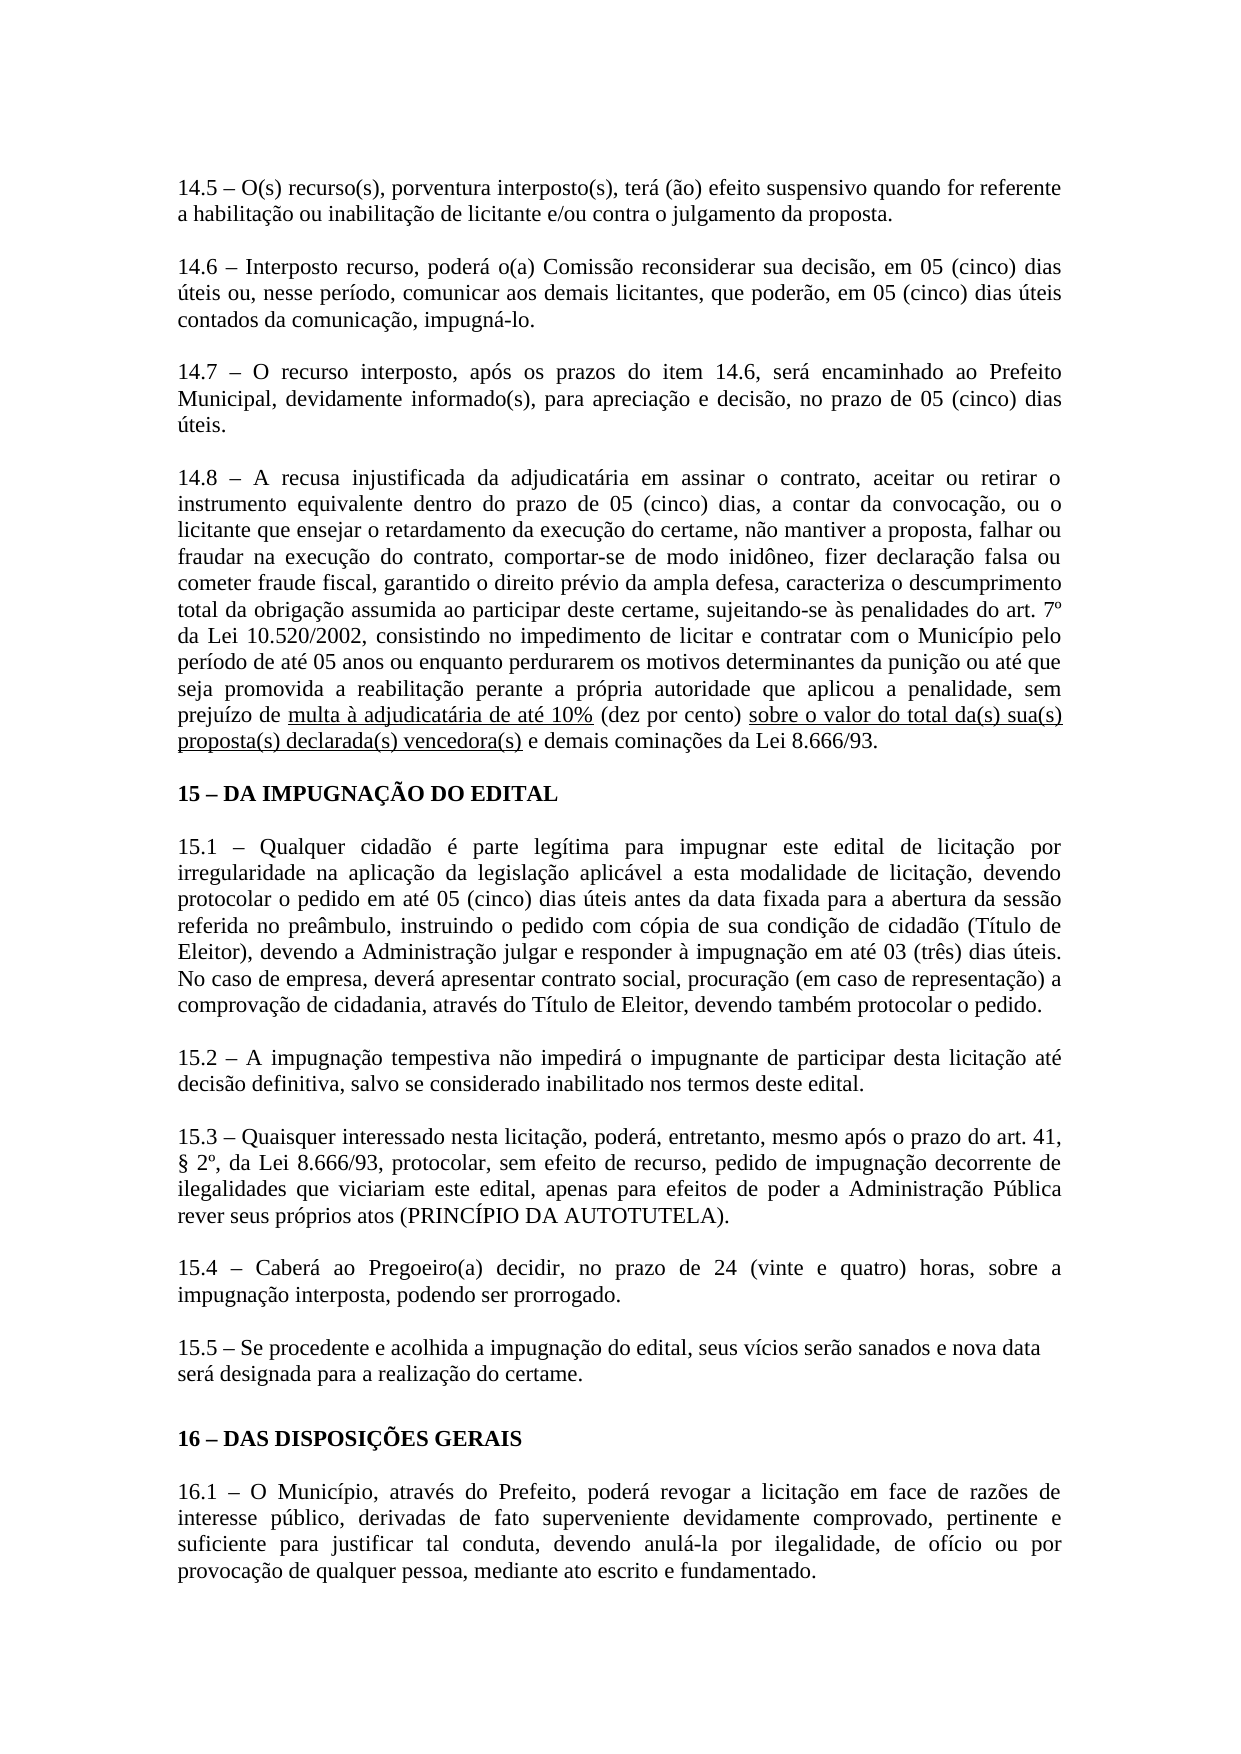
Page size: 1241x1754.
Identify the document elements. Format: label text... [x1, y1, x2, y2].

text 14.6 – Interposto recurso, poderá o(a) Comissão reconsiderar sua decisão, em 05 (cinco) dias úteis ou, nesse período, comunicar aos demais licitantes, que poderão, em 05 (cinco) dias úteis contados da comunicação, impugná-lo. [177, 253, 1063, 332]
text 16.1 – O Município, através do Prefeito, poderá revogar a licitação em face de razões de interesse público, derivadas de fato superveniente devidamente comprovado, pertinente e suficiente para justificar tal conduta, devendo anulá-la por ilegalidade, de ofício ou por provocação de qualquer pessoa, mediante ato escrito e fundamentado. [177, 1478, 1063, 1583]
text 15.2 – A impugnação tempestiva não impedirá o impugnante de participar desta licitação até decisão definitiva, salvo se considerado inabilitado nos termos deste edital. [177, 1044, 1063, 1096]
text 15.5 – Se procedente e acolhida a impugnação do edital, seus vícios serão sanados e nova data será designada para a realização do certame. [177, 1333, 1063, 1386]
text 16 – DAS DISPOSIÇÕES GERAIS [177, 1425, 1063, 1451]
text 14.8 – A recusa injustificada da adjudicatária em assinar o contrato, aceitar ou retirar o instrumento equivalente dentro do prazo de 05 (cinco) dias, a contar da convocação, ou o licitante que ensejar o retardamento da execução do certame, não mantiver a proposta, falhar ou fraudar na execução do contrato, comportar-se de modo inidôneo, fizer declaração falsa ou cometer fraude fiscal, garantido o direito prévio da ampla defesa, caracteriza o descumprimento total da obrigação assumida ao participar deste certame, sujeitando-se às penalidades do art. 7º da Lei 10.520/2002, consistindo no impedimento de licitar e contratar com o Município pelo período de até 05 anos ou enquanto perdurarem os motivos determinantes da punição ou até que seja promovida a reabilitação perante a própria autoridade que aplicou a penalidade, sem prejuízo de multa à adjudicatária de até 10% (dez por cento) sobre o valor do total da(s) sua(s) proposta(s) declarada(s) vencedora(s) e demais cominações da Lei 8.666/93. [177, 464, 1063, 754]
text 15.3 – Quaisquer interessado nesta licitação, poderá, entretanto, mesmo após o prazo do art. 41, § 2º, da Lei 8.666/93, protocolar, sem efeito de recurso, pedido de impugnação decorrente de ilegalidades que viciariam este edital, apenas para efeitos de poder a Administração Pública rever seus próprios atos (PRINCÍPIO DA AUTOTUTELA). [177, 1123, 1063, 1228]
text 14.7 – O recurso interposto, após os prazos do item 14.6, será encaminhado ao Prefeito Municipal, devidamente informado(s), para apreciação e decisão, no prazo de 05 (cinco) dias úteis. [177, 358, 1063, 437]
text 15.4 – Caberá ao Pregoeiro(a) decidir, no prazo de 24 (vinte e quatro) horas, sobre a impugnação interposta, podendo ser prorrogado. [177, 1254, 1063, 1307]
text 14.5 – O(s) recurso(s), porventura interposto(s), terá (ão) efeito suspensivo quando for referente a habilitação ou inabilitação de licitante e/ou contra o julgamento da proposta. [177, 174, 1063, 227]
text 15 – DA IMPUGNAÇÃO DO EDITAL [177, 780, 1063, 806]
text 15.1 – Qualquer cidadão é parte legítima para impugnar este edital de licitação por irregularidade na aplicação da legislação aplicável a esta modalidade de licitação, devendo protocolar o pedido em até 05 (cinco) dias úteis antes da data fixada para a abertura da sessão referida no preâmbulo, instruindo o pedido com cópia de sua condição de cidadão (Título de Eleitor), devendo a Administração julgar e responder à impugnação em até 03 (três) dias úteis. No caso de empresa, deverá apresentar contrato social, procuração (em caso de representação) a comprovação de cidadania, através do Título de Eleitor, devendo também protocolar o pedido. [177, 833, 1063, 1017]
